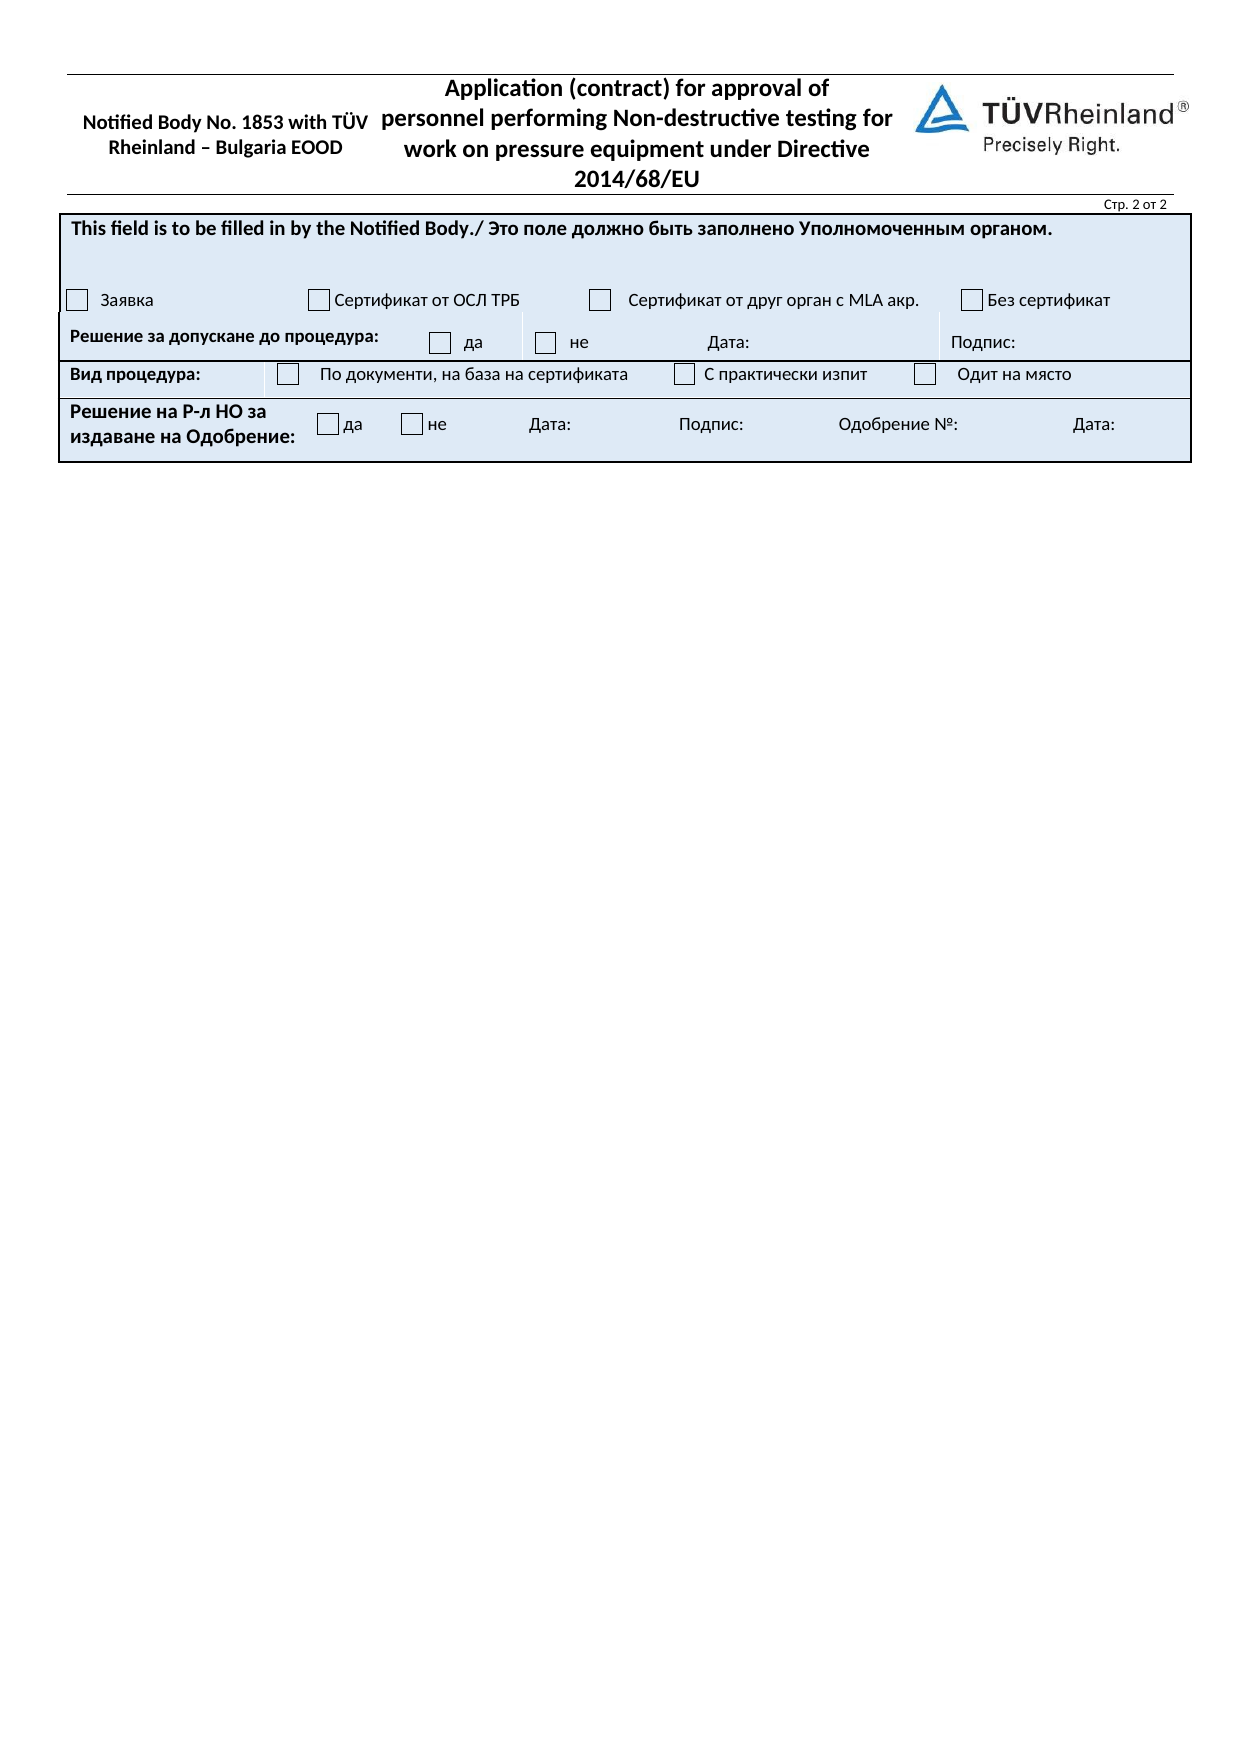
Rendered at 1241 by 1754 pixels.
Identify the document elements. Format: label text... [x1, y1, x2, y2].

table_cell Одит на място [902, 362, 1190, 397]
table_cell Подпис: [940, 312, 1190, 360]
table_cell да [417, 312, 522, 360]
table_cell Решение за допускане до процедура: [60, 312, 417, 360]
table_cell Подпис: [668, 399, 827, 461]
table_cell Дата: [518, 399, 668, 461]
picture [913, 82, 1190, 156]
table_cell Дата: [1062, 399, 1190, 461]
table_cell Без сертификат [949, 287, 1190, 312]
table_cell не [396, 399, 518, 461]
table_cell не [523, 312, 696, 360]
table_cell Сертификат от друг орган с MLA акр. [583, 287, 949, 312]
table_cell Одобрение №: [827, 399, 1062, 461]
table_cell да [312, 399, 396, 461]
table_cell Дата: [696, 312, 939, 360]
table_cell Решение на Р-л НО за издаване на Oдобрение: [60, 399, 312, 461]
table_cell Вид процедура: [60, 362, 264, 397]
table_cell This field is to be filled in by the Notified Body./ Это поле должно быть заполнено Уполномоченным органом. [61, 215, 1190, 287]
table_cell Сертификат от ОСЛ ТРБ [302, 287, 583, 312]
table_cell С практически изпит [668, 362, 902, 397]
table_cell По документи, на база на сертификата [265, 362, 668, 397]
table_cell Заявка [61, 287, 302, 312]
